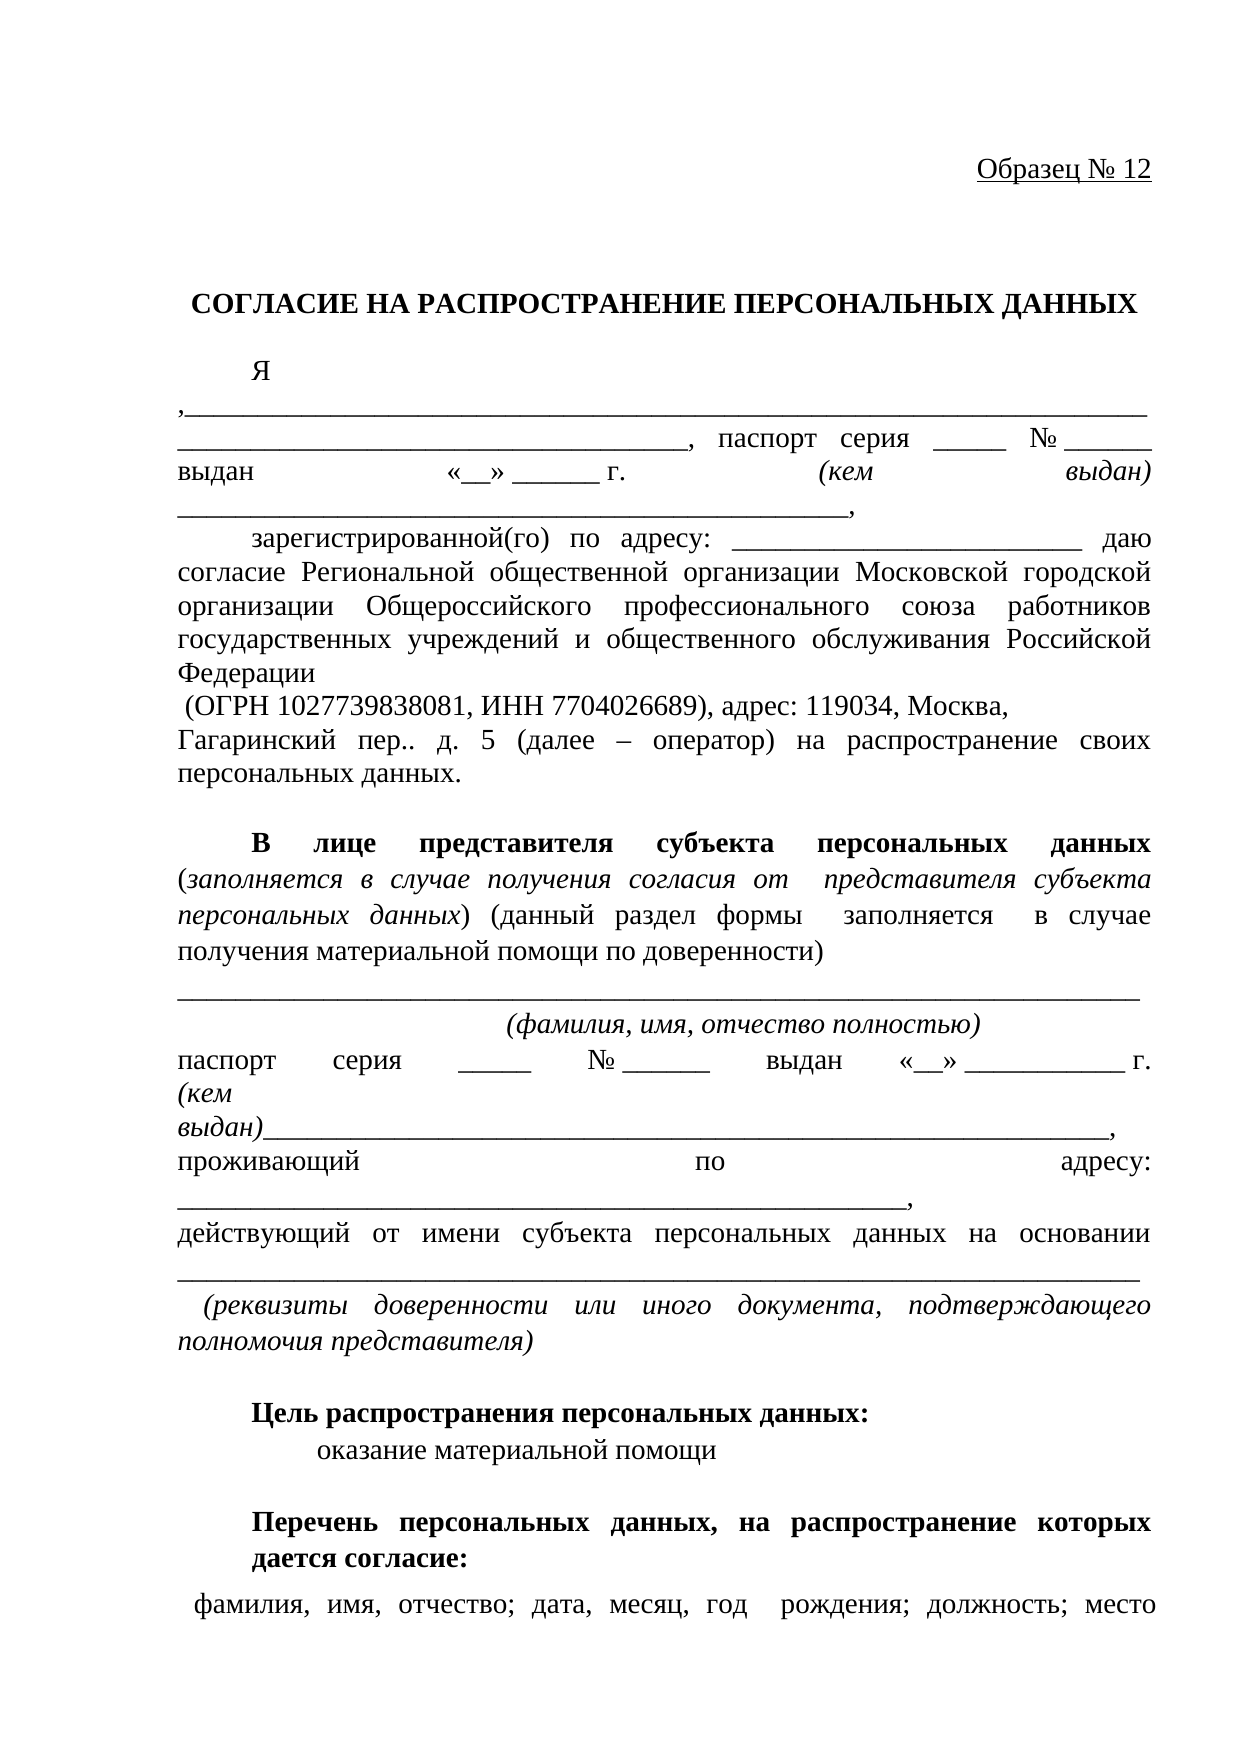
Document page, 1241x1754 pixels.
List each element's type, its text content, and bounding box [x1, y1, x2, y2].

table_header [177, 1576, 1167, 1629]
text проживающий по адресу: __________________________________________________, [177, 1143, 1152, 1212]
text __________________________________________________________________ [177, 970, 1152, 1003]
text Я,_____________________________________________________________________________________________________, паспорт серия _____ № ______ выдан «__» ______ г. (кем выдан) ______________________________________________, [177, 353, 1152, 521]
text Перечень персональных данных, на распространение которых дается согласие: [252, 1504, 1152, 1574]
text Образец № 12 [177, 152, 1152, 185]
text В лице представителя субъекта персональных данных (заполняется в случае получения согласия от представителя субъекта персональных данных) (данный раздел формы заполняется в случае получения материальной помощи по доверенности) [177, 825, 1152, 967]
text зарегистрированной(го) по адресу: ________________________ даю согласие Региональной общественной организации Московской городской организации Общероссийского профессионального союза работников государственных учреждений и общественного обслуживания Российской Федерации [177, 521, 1152, 688]
text СОГЛАСИЕ НА РАСПРОСТРАНЕНИЕ ПЕРСОНАЛЬНЫХ ДАННЫХ [177, 286, 1152, 319]
text (ОГРН 1027739838081, ИНН 7704026689), адрес: 119034, Москва, [177, 688, 1152, 722]
text (реквизиты доверенности или иного документа, подтверждающего полномочия представителя) [177, 1287, 1152, 1357]
text паспорт серия _____ № ______ выдан «__» ___________ г. (кем выдан)__________________________________________________________, [177, 1042, 1152, 1143]
text оказание материальной помощи [177, 1432, 1152, 1465]
text действующий от имени субъекта персональных данных на основании __________________________________________________________________ [177, 1215, 1152, 1284]
text (фамилия, имя, отчество полностью) [177, 1006, 1152, 1039]
text Цель распространения персональных данных: [177, 1396, 1152, 1429]
text Гагаринский пер.. д. 5 (далее – оператор) на распространение своих персональных данных. [177, 722, 1152, 789]
